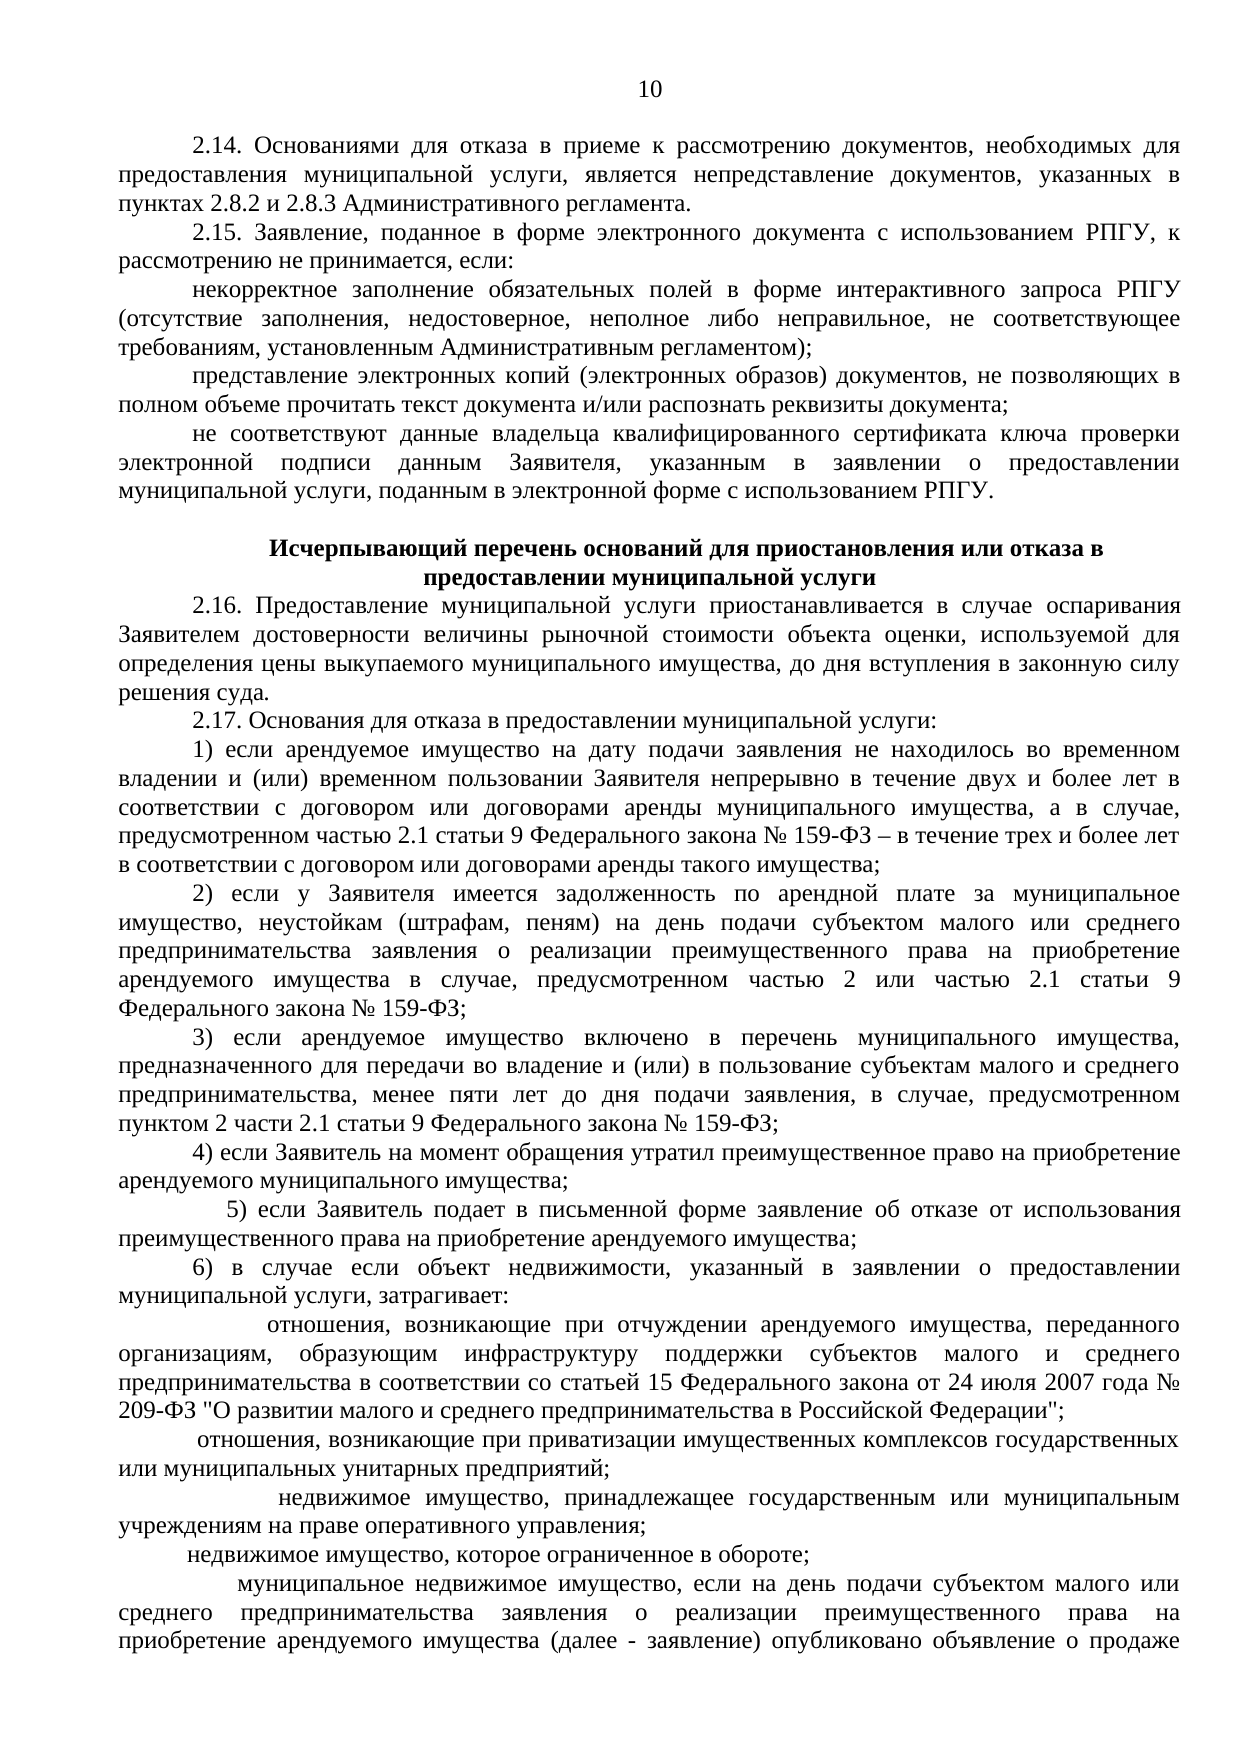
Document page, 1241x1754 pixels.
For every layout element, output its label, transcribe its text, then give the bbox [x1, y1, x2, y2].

text не соответствуют данные владельца квалифицированного сертификата ключа проверки электронной подписи данным Заявителя, указанным в заявлении о предоставлении муниципальной услуги, поданным в электронной форме с использованием РПГУ. [118, 418, 1181, 504]
text отношения, возникающие при приватизации имущественных комплексов государственных или муниципальных унитарных предприятий; [118, 1424, 1181, 1482]
text представление электронных копий (электронных образов) документов, не позволяющих в полном объеме прочитать текст документа и/или распознать реквизиты документа; [118, 361, 1181, 418]
text недвижимое имущество, принадлежащее государственным или муниципальным учреждениям на праве оперативного управления; [118, 1482, 1181, 1539]
text 3) если арендуемое имущество включено в перечень муниципального имущества, предназначенного для передачи во владение и (или) в пользование субъектам малого и среднего предпринимательства, менее пяти лет до дня подачи заявления, в случае, предусмотренном пунктом 2 части 2.1 статьи 9 Федерального закона № 159-ФЗ; [118, 1022, 1181, 1137]
text 2.16. Предоставление муниципальной услуги приостанавливается в случае оспаривания Заявителем достоверности величины рыночной стоимости объекта оценки, используемой для определения цены выкупаемого муниципального имущества, до дня вступления в законную силу решения суда. [118, 591, 1181, 706]
text 2) если у Заявителя имеется задолженность по арендной плате за муниципальное имущество, неустойкам (штрафам, пеням) на день подачи субъектом малого или среднего предпринимательства заявления о реализации преимущественного права на приобретение арендуемого имущества в случае, предусмотренном частью 2 или частью 2.1 статьи 9 Федерального закона № 159-ФЗ; [118, 878, 1181, 1022]
text 4) если Заявитель на момент обращения утратил преимущественное право на приобретение арендуемого муниципального имущества; [118, 1137, 1181, 1194]
text 5) если Заявитель подает в письменной форме заявление об отказе от использования преимущественного права на приобретение арендуемого имущества; [118, 1194, 1181, 1252]
text 2.17. Основания для отказа в предоставлении муниципальной услуги: [118, 706, 1181, 734]
text 1) если арендуемое имущество на дату подачи заявления не находилось во временном владении и (или) временном пользовании Заявителя непрерывно в течение двух и более лет в соответствии с договором или договорами аренды муниципального имущества, а в случае, предусмотренном частью 2.1 статьи 9 Федерального закона № 159-ФЗ – в течение трех и более лет в соответствии с договором или договорами аренды такого имущества; [118, 734, 1181, 878]
text отношения, возникающие при отчуждении арендуемого имущества, переданного организациям, образующим инфраструктуру поддержки субъектов малого и среднего предпринимательства в соответствии со статьей 15 Федерального закона от 24 июля 2007 года № 209-ФЗ "О развитии малого и среднего предпринимательства в Российской Федерации"; [118, 1309, 1181, 1424]
text недвижимое имущество, которое ограниченное в обороте; [118, 1539, 1181, 1568]
text некорректное заполнение обязательных полей в форме интерактивного запроса РПГУ (отсутствие заполнения, недостоверное, неполное либо неправильное, не соответствующее требованиям, установленным Административным регламентом); [118, 274, 1181, 361]
text 2.14. Основаниями для отказа в приеме к рассмотрению документов, необходимых для предоставления муниципальной услуги, является непредставление документов, указанных в пунктах 2.8.2 и 2.8.3 Административного регламента. [118, 131, 1181, 217]
text Исчерпывающий перечень оснований для приостановления или отказа в предоставлении муниципальной услуги [118, 533, 1181, 591]
text 2.15. Заявление, поданное в форме электронного документа с использованием РПГУ, к рассмотрению не принимается, если: [118, 217, 1181, 274]
text 6) в случае если объект недвижимости, указанный в заявлении о предоставлении муниципальной услуги, затрагивает: [118, 1252, 1181, 1309]
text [118, 1568, 1181, 1654]
